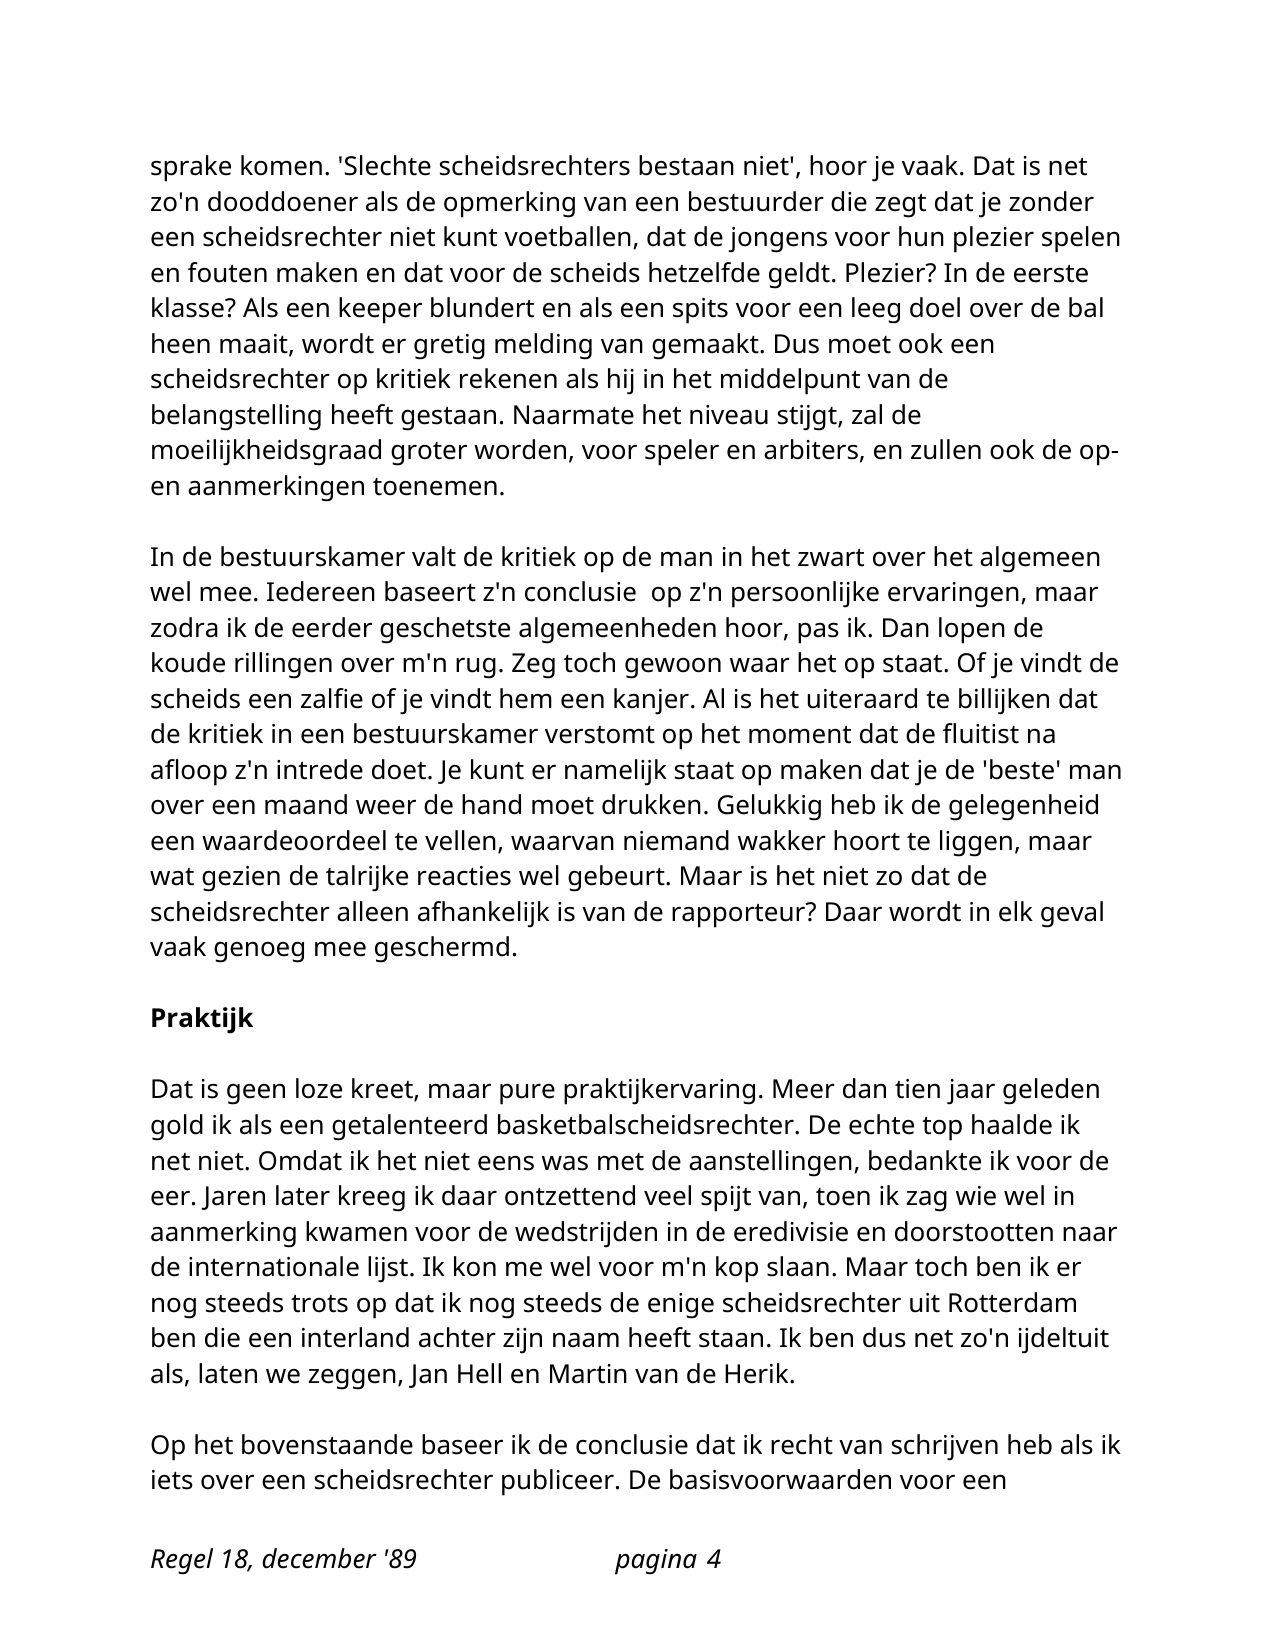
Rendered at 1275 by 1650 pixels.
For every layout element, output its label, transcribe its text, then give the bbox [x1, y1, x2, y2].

text Dat is geen loze kreet, maar pure praktijkervaring. Meer dan tien jaar geleden gold ik als een getalenteerd basketbalscheidsrechter. De echte top haalde ik net niet. Omdat ik het niet eens was met de aanstellingen, bedankte ik voor de eer. Jaren later kreeg ik daar ontzettend veel spijt van, toen ik zag wie wel in aanmerking kwamen voor de wedstrijden in de eredivisie en doorstootten naar de internationale lijst. Ik kon me wel voor m'n kop slaan. Maar toch ben ik er nog steeds trots op dat ik nog steeds de enige scheidsrechter uit Rotterdam ben die een interland achter zijn naam heeft staan. Ik ben dus net zo'n ijdeltuit als, laten we zeggen, Jan Hell en Martin van de Herik. [150, 1071, 1125, 1391]
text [150, 1426, 1125, 1497]
text Praktijk [150, 1000, 1125, 1036]
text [150, 148, 1125, 503]
text In de bestuurskamer valt de kritiek op de man in het zwart over het algemeen wel mee. Iedereen baseert z'n conclusie op z'n persoonlijke ervaringen, maar zodra ik de eerder geschetste algemeenheden hoor, pas ik. Dan lopen de koude rillingen over m'n rug. Zeg toch gewoon waar het op staat. Of je vindt de scheids een zalfie of je vindt hem een kanjer. Al is het uiteraard te billijken dat de kritiek in een bestuurskamer verstomt op het moment dat de fluitist na afloop z'n intrede doet. Je kunt er namelijk staat op maken dat je de 'beste' man over een maand weer de hand moet drukken. Gelukkig heb ik de gelegenheid een waardeoordeel te vellen, waarvan niemand wakker hoort te liggen, maar wat gezien de talrijke reacties wel gebeurt. Maar is het niet zo dat de scheidsrechter alleen afhankelijk is van de rapporteur? Daar wordt in elk geval vaak genoeg mee geschermd. [150, 538, 1125, 964]
